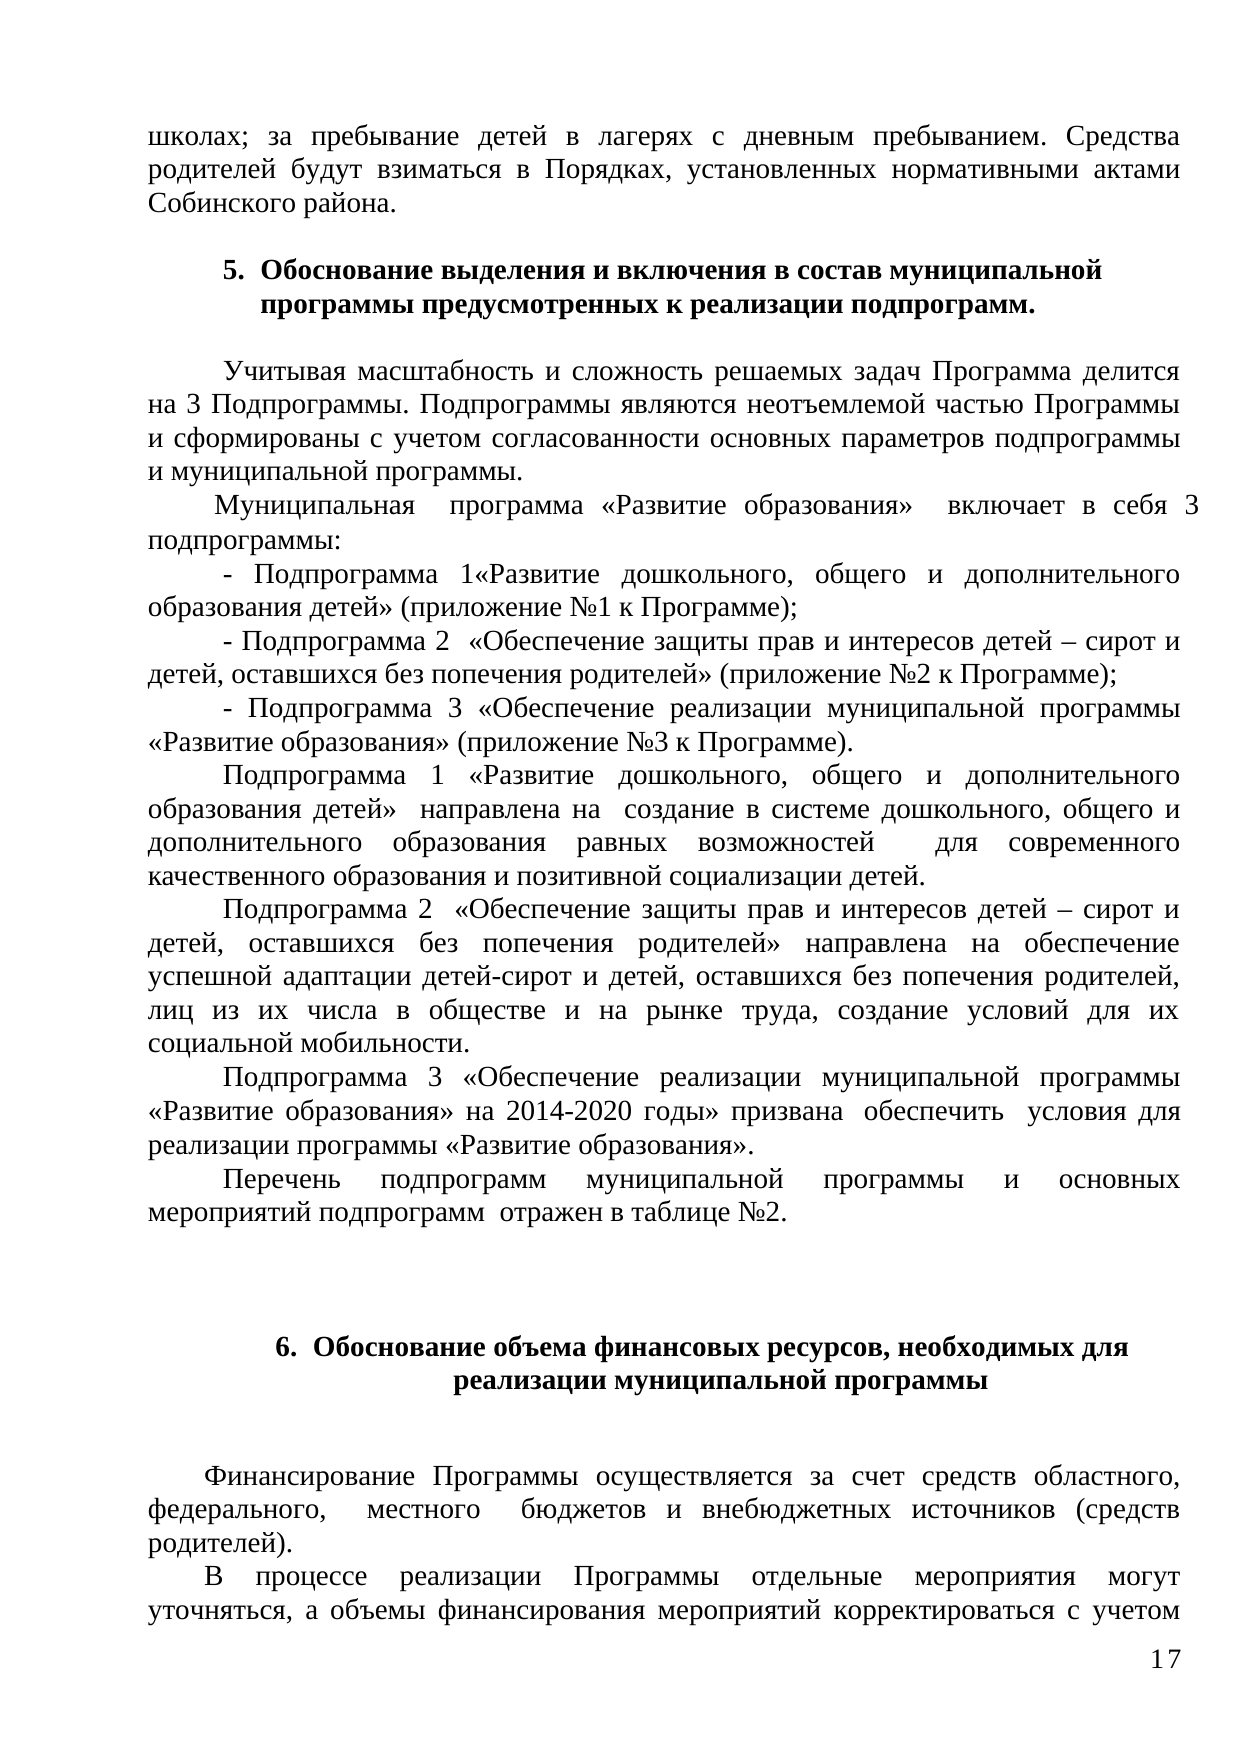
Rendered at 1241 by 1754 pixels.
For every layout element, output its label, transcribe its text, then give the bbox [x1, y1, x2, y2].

list Обоснование объема финансовых ресурсов, необходимых для реализации муниципальной программы [223, 1329, 1181, 1396]
text Перечень подпрограмм муниципальной программы и основных мероприятий подпрограмм отражен в таблице №2. [148, 1161, 1181, 1228]
text Муниципальная программа «Развитие образования» включает в себя 3 подпрограммы: [148, 487, 1201, 556]
list Обоснование выделения и включения в состав муниципальной программы предусмотренных к реализации подпрограмм. [223, 252, 1181, 319]
text Подпрограмма 2 «Обеспечение защиты прав и интересов детей – сирот и детей, оставшихся без попечения родителей» направлена на обеспечение успешной адаптации детей-сирот и детей, оставшихся без попечения родителей, лиц из их числа в обществе и на рынке труда, создание условий для их социальной мобильности. [148, 891, 1181, 1059]
text Учитывая масштабность и сложность решаемых задач Программа делится на 3 Подпрограммы. Подпрограммы являются неотъемлемой частью Программы и сформированы с учетом согласованности основных параметров подпрограммы и муниципальной программы. [148, 353, 1181, 487]
text Финансирование Программы осуществляется за счет средств областного, федерального, местного бюджетов и внебюджетных источников (средств родителей). [148, 1458, 1181, 1558]
text - Подпрограмма 2 «Обеспечение защиты прав и интересов детей – сирот и детей, оставшихся без попечения родителей» (приложение №2 к Программе); [148, 623, 1181, 690]
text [148, 118, 1181, 219]
text - Подпрограмма 1«Развитие дошкольного, общего и дополнительного образования детей» (приложение №1 к Программе); [148, 556, 1181, 623]
text - Подпрограмма 3 «Обеспечение реализации муниципальной программы «Развитие образования» (приложение №3 к Программе). [148, 690, 1181, 757]
text Подпрограмма 1 «Развитие дошкольного, общего и дополнительного образования детей» направлена на создание в системе дошкольного, общего и дополнительного образования равных возможностей для современного качественного образования и позитивной социализации детей. [148, 757, 1181, 891]
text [148, 1558, 1181, 1625]
text Подпрограмма 3 «Обеспечение реализации муниципальной программы «Развитие образования» на 2014-2020 годы» призвана обеспечить условия для реализации программы «Развитие образования». [148, 1059, 1181, 1161]
